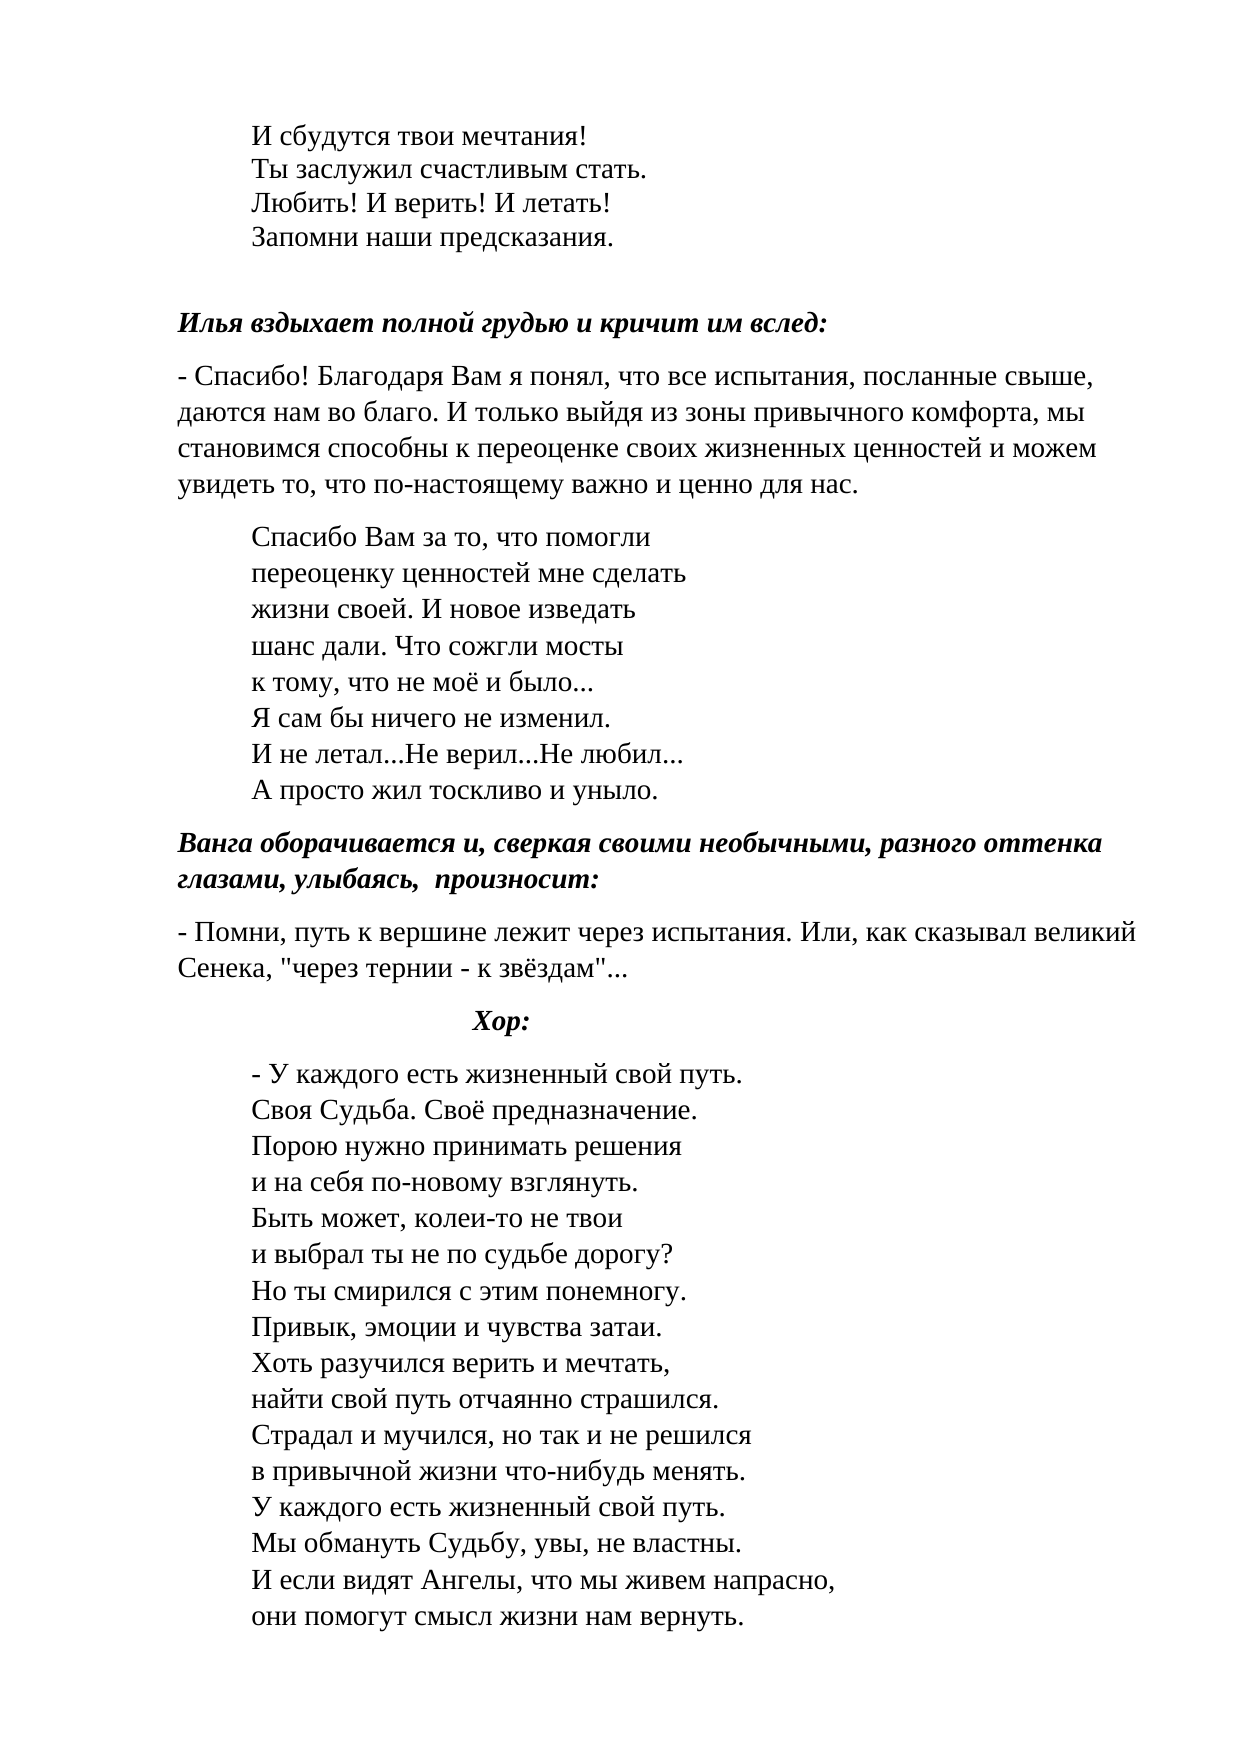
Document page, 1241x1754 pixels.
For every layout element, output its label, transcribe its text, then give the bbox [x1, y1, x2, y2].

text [251, 118, 1152, 252]
text - Спасибо! Благодаря Вам я понял, что все испытания, посланные свыше, даются нам во благо. И только выйдя из зоны привычного комфорта, мы становимся способны к переоценке своих жизненных ценностей и можем увидеть то, что по-настоящему важно и ценно для нас. [177, 358, 1152, 500]
text Хор: [398, 1003, 1152, 1036]
text Илья вздыхает полной грудью и кричит им вслед: [177, 305, 1152, 339]
text Ванга оборачивается и, сверкая своими необычными, разного оттенка глазами, улыбаясь, произносит: [177, 825, 1152, 895]
text - У каждого есть жизненный свой путь. Своя Судьба. Своё предназначение. Порою нужно принимать решения и на себя по-новому взглянуть. Быть может, колеи-то не твои и выбрал ты не по судьбе дорогу? Но ты смирился с этим понемногу. Привык, эмоции и чувства затаи. Хоть разучился верить и мечтать, найти свой путь отчаянно страшился. Страдал и мучился, но так и не решился в привычной жизни что-нибудь менять. У каждого есть жизненный свой путь. Мы обмануть Судьбу, увы, не властны. И если видят Ангелы, что мы живем напрасно, они помогут смысл жизни нам вернуть. [251, 1056, 1152, 1631]
text Спасибо Вам за то, что помогли переоценку ценностей мне сделать жизни своей. И новое изведать шанс дали. Что сожгли мосты к тому, что не моё и было... Я сам бы ничего не изменил. И не летал...Не верил...Не любил... А просто жил тоскливо и уныло. [251, 519, 1152, 806]
text - Помни, путь к вершине лежит через испытания. Или, как сказывал великий Сенека, "через тернии - к звёздам"... [177, 914, 1152, 984]
